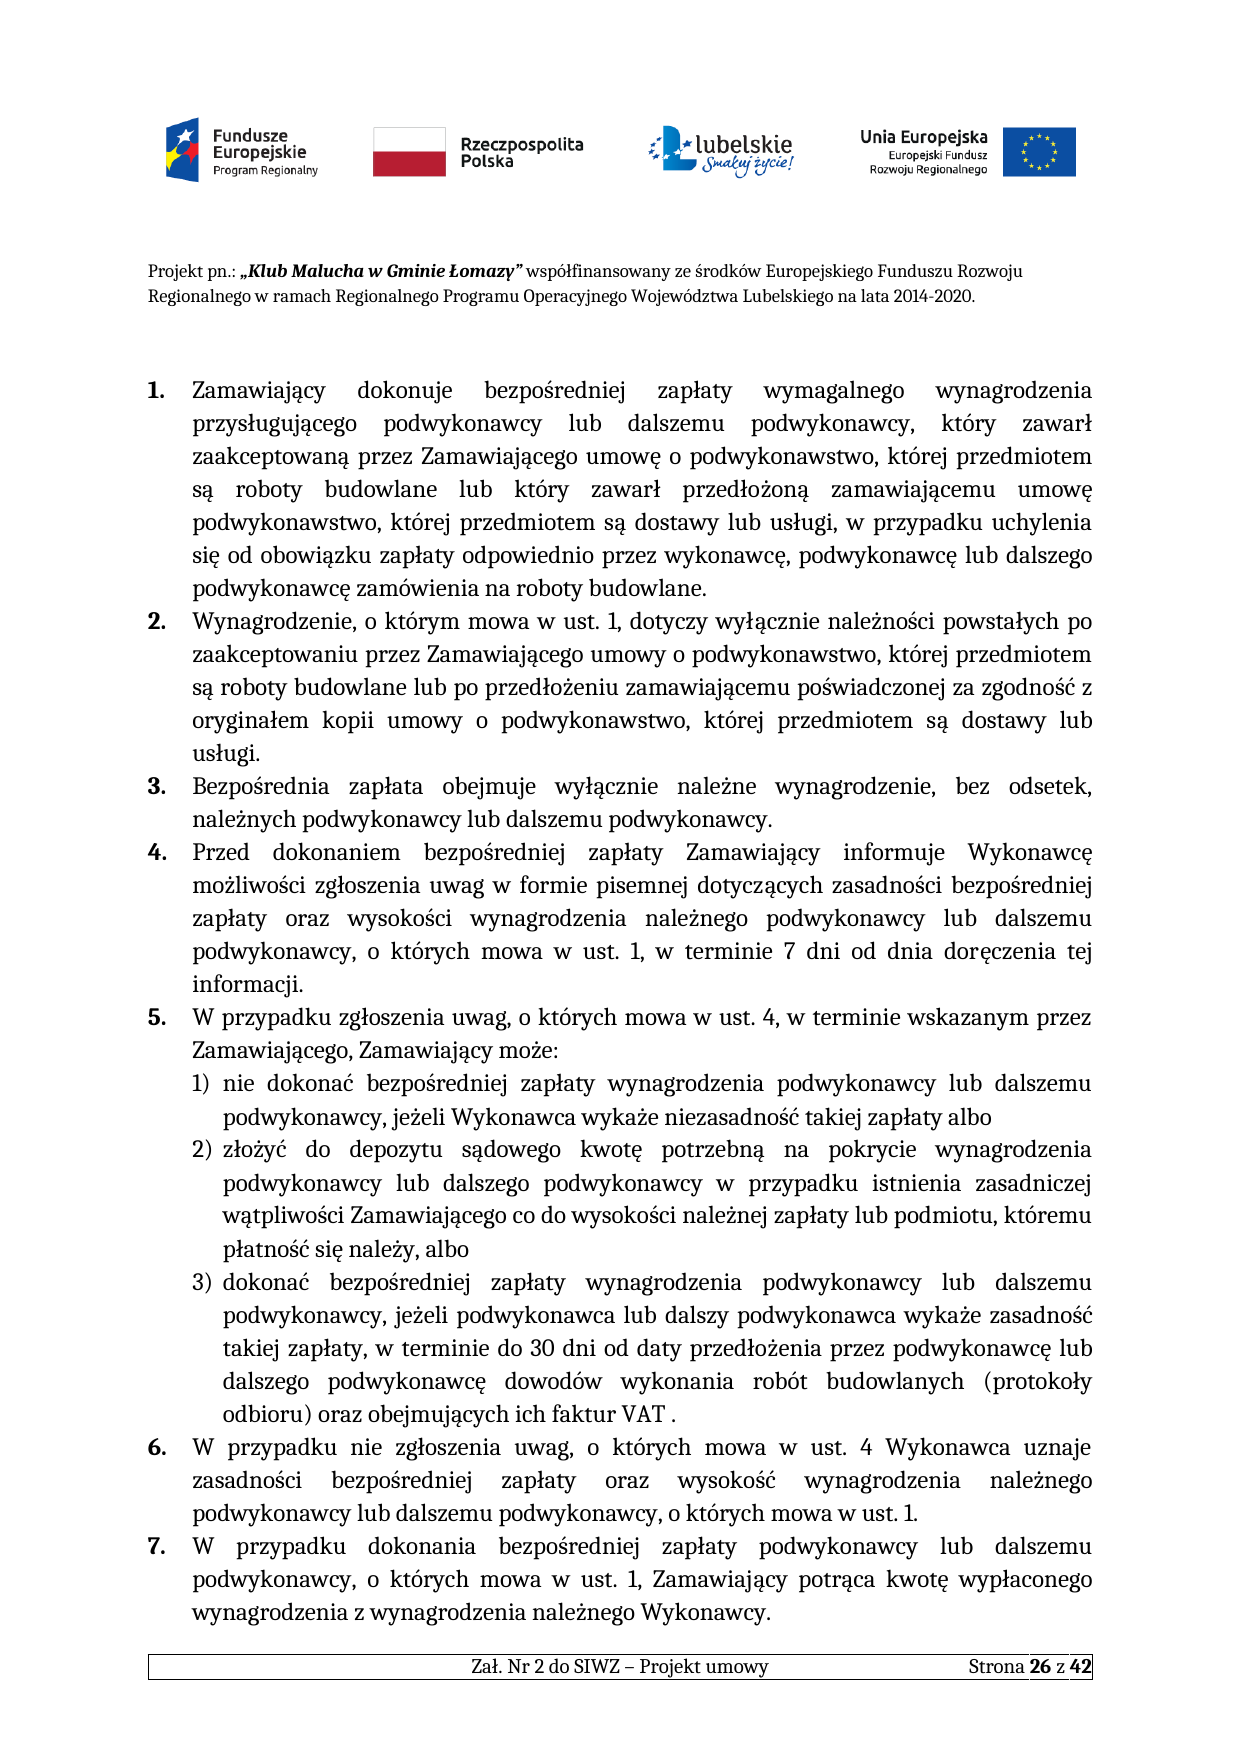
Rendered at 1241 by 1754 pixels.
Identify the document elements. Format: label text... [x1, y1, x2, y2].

list nie dokonać bezpośredniej zapłaty wynagrodzenia podwykonawcy lub dalszemu podwykonawcy, jeżeli Wykonawca wykaże niezasadność takiej zapłaty albo [192, 1069, 1093, 1131]
list W przypadku dokonania bezpośredniej zapłaty podwykonawcy lub dalszemu podwykonawcy, o których mowa w ust. 1, Zamawiający potrąca kwotę wypłaconego wynagrodzenia z wynagrodzenia należnego Wykonawcy. [148, 1532, 1093, 1626]
list W przypadku zgłoszenia uwag, o których mowa w ust. 4, w terminie wskazanym przez Zamawiającego, Zamawiający może: [148, 1003, 1093, 1065]
list Zamawiający dokonuje bezpośredniej zapłaty wymagalnego wynagrodzenia przysługującego podwykonawcy lub dalszemu podwykonawcy, który zawarł zaakceptowaną przez Zamawiającego umowę o podwykonawstwo, której przedmiotem są roboty budowlane lub który zawarł przedłożoną zamawiającemu umowę podwykonawstwo, której przedmiotem są dostawy lub usługi, w przypadku uchylenia się od obowiązku zapłaty odpowiednio przez wykonawcę, podwykonawcę lub dalszego podwykonawcę zamówienia na roboty budowlane. [148, 376, 1093, 603]
list W przypadku nie zgłoszenia uwag, o których mowa w ust. 4 Wykonawca uznaje zasadności bezpośredniej zapłaty oraz wysokość wynagrodzenia należnego podwykonawcy lub dalszemu podwykonawcy, o których mowa w ust. 1. [148, 1433, 1093, 1527]
list złożyć do depozytu sądowego kwotę potrzebną na pokrycie wynagrodzenia podwykonawcy lub dalszego podwykonawcy w przypadku istnienia zasadniczej wątpliwości Zamawiającego co do wysokości należnej zapłaty lub podmiotu, któremu płatność się należy, albo [192, 1135, 1093, 1263]
list Przed dokonaniem bezpośredniej zapłaty Zamawiający informuje Wykonawcę możliwości zgłoszenia uwag w formie pisemnej dotyczących zasadności bezpośredniej zapłaty oraz wysokości wynagrodzenia należnego podwykonawcy lub dalszemu podwykonawcy, o których mowa w ust. 1, w terminie 7 dni od dnia doręczenia tej informacji. [148, 838, 1093, 999]
list dokonać bezpośredniej zapłaty wynagrodzenia podwykonawcy lub dalszemu podwykonawcy, jeżeli podwykonawca lub dalszy podwykonawca wykaże zasadność takiej zapłaty, w terminie do 30 dni od daty przedłożenia przez podwykonawcę lub dalszego podwykonawcę dowodów wykonania robót budowlanych (protokoły odbioru) oraz obejmujących ich faktur VAT . [192, 1267, 1093, 1428]
list Wynagrodzenie, o którym mowa w ust. 1, dotyczy wyłącznie należności powstałych po zaakceptowaniu przez Zamawiającego umowy o podwykonawstwo, której przedmiotem są roboty budowlane lub po przedłożeniu zamawiającemu poświadczonej za zgodność z oryginałem kopii umowy o podwykonawstwo, której przedmiotem są dostawy lub usługi. [148, 607, 1093, 768]
picture [148, 59, 1092, 236]
list Bezpośrednia zapłata obejmuje wyłącznie należne wynagrodzenie, bez odsetek, należnych podwykonawcy lub dalszemu podwykonawcy. [148, 772, 1093, 834]
